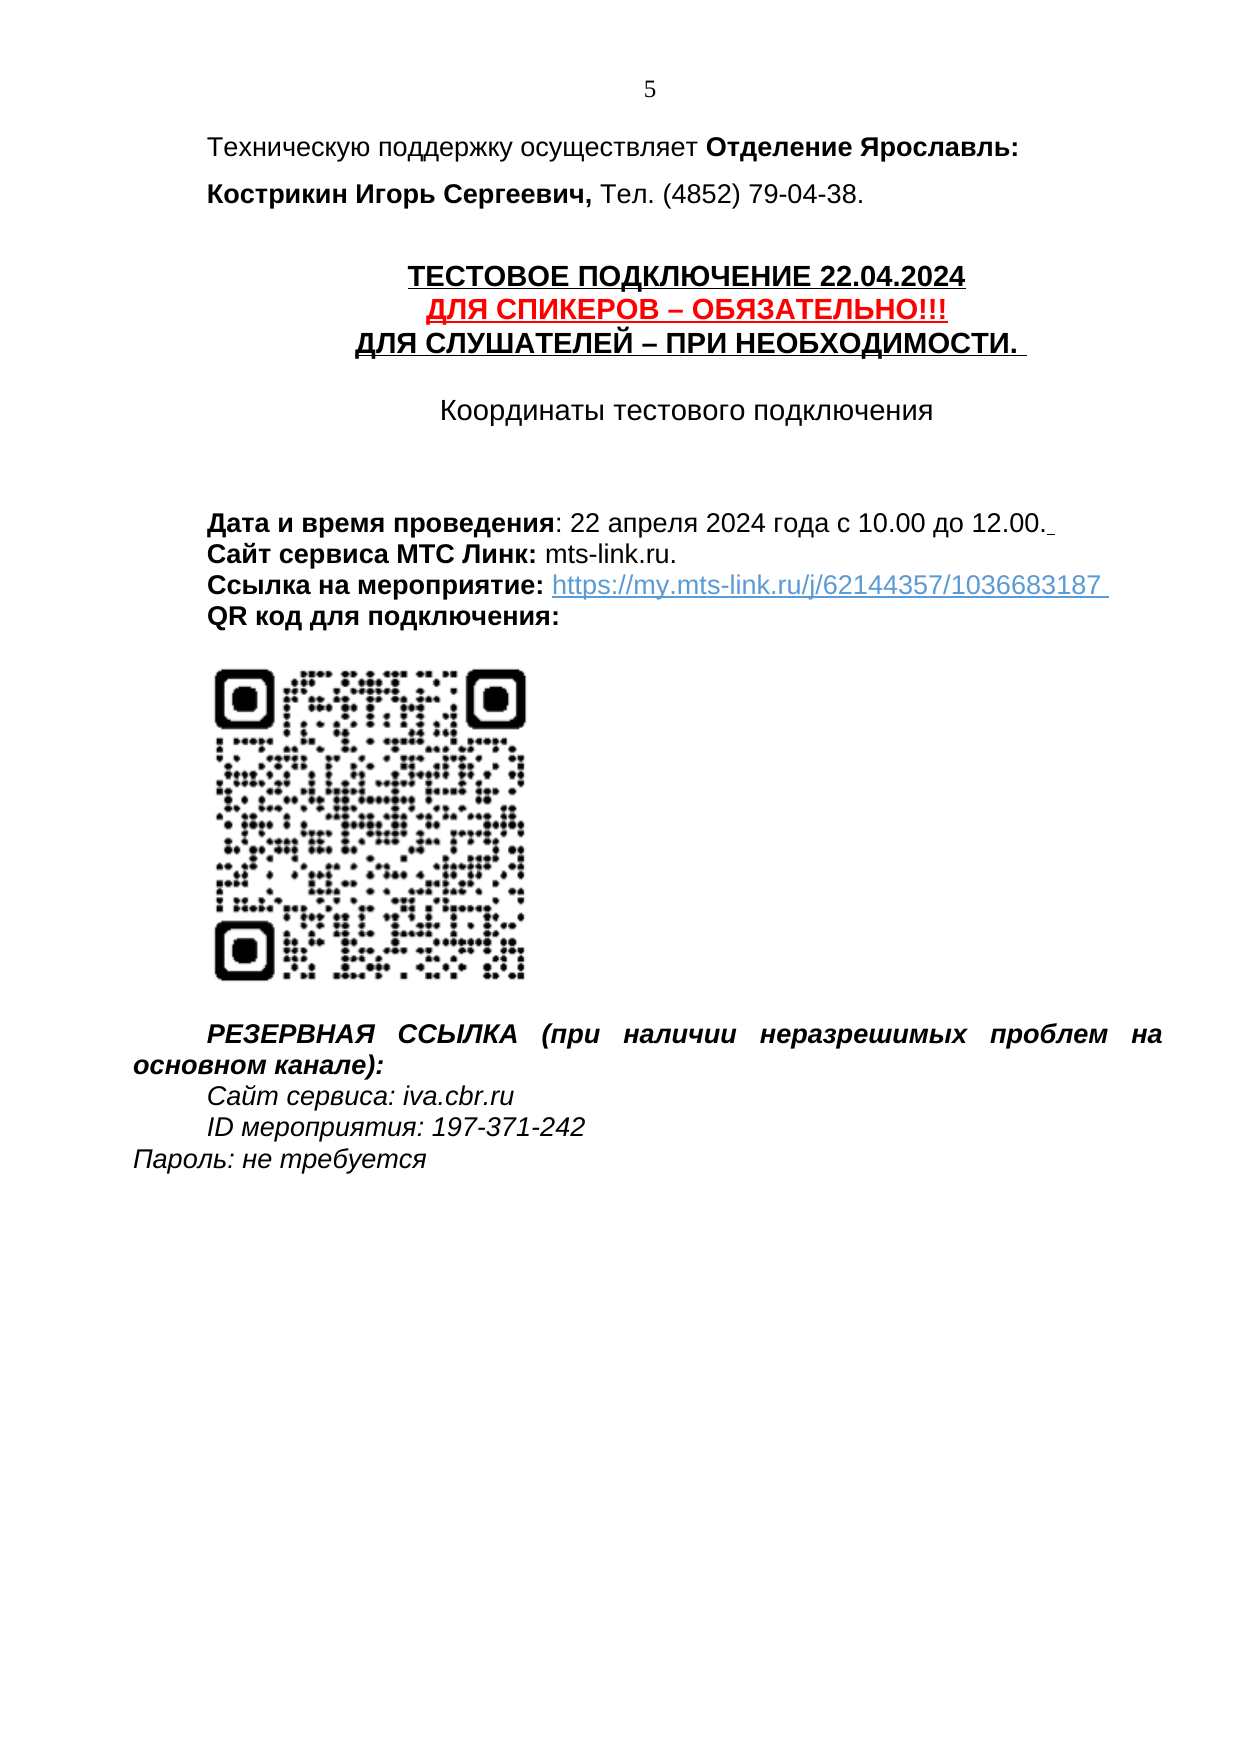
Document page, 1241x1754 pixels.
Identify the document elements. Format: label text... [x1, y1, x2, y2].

text Дата и время проведения: 22 апреля 2024 года с 10.00 до 12.00. [133, 507, 1167, 538]
text Сайт сервиса: iva.cbr.ru [133, 1080, 1167, 1111]
picture [206, 662, 532, 987]
text Координаты тестового подключения [133, 393, 1167, 426]
text Пароль: не требуется [133, 1143, 1167, 1174]
text Ссылка на мероприятие: https://my.mts-link.ru/j/62144357/1036683187 [133, 569, 1167, 600]
text Техническую поддержку осуществляет Отделение Ярославль: [133, 131, 1167, 162]
text QR код для подключения: [133, 600, 1167, 632]
text Кострикин Игорь Сергеевич, Тел. (4852) 79-04-38. [133, 178, 1167, 209]
text ДЛЯ СПИКЕРОВ – ОБЯЗАТЕЛЬНО!!! [133, 292, 1167, 326]
text ТЕСТОВОЕ ПОДКЛЮЧЕНИЕ 22.04.2024 [133, 258, 1167, 292]
text Сайт сервиса МТС Линк: mts-link.ru. [133, 538, 1167, 569]
text РЕЗЕРВНАЯ ССЫЛКА (при наличии неразрешимых проблем на основном канале): [133, 1018, 1167, 1080]
text ID мероприятия: 197-371-242 [133, 1111, 1167, 1143]
text ДЛЯ СЛУШАТЕЛЕЙ – ПРИ НЕОБХОДИМОСТИ. [133, 326, 1167, 359]
